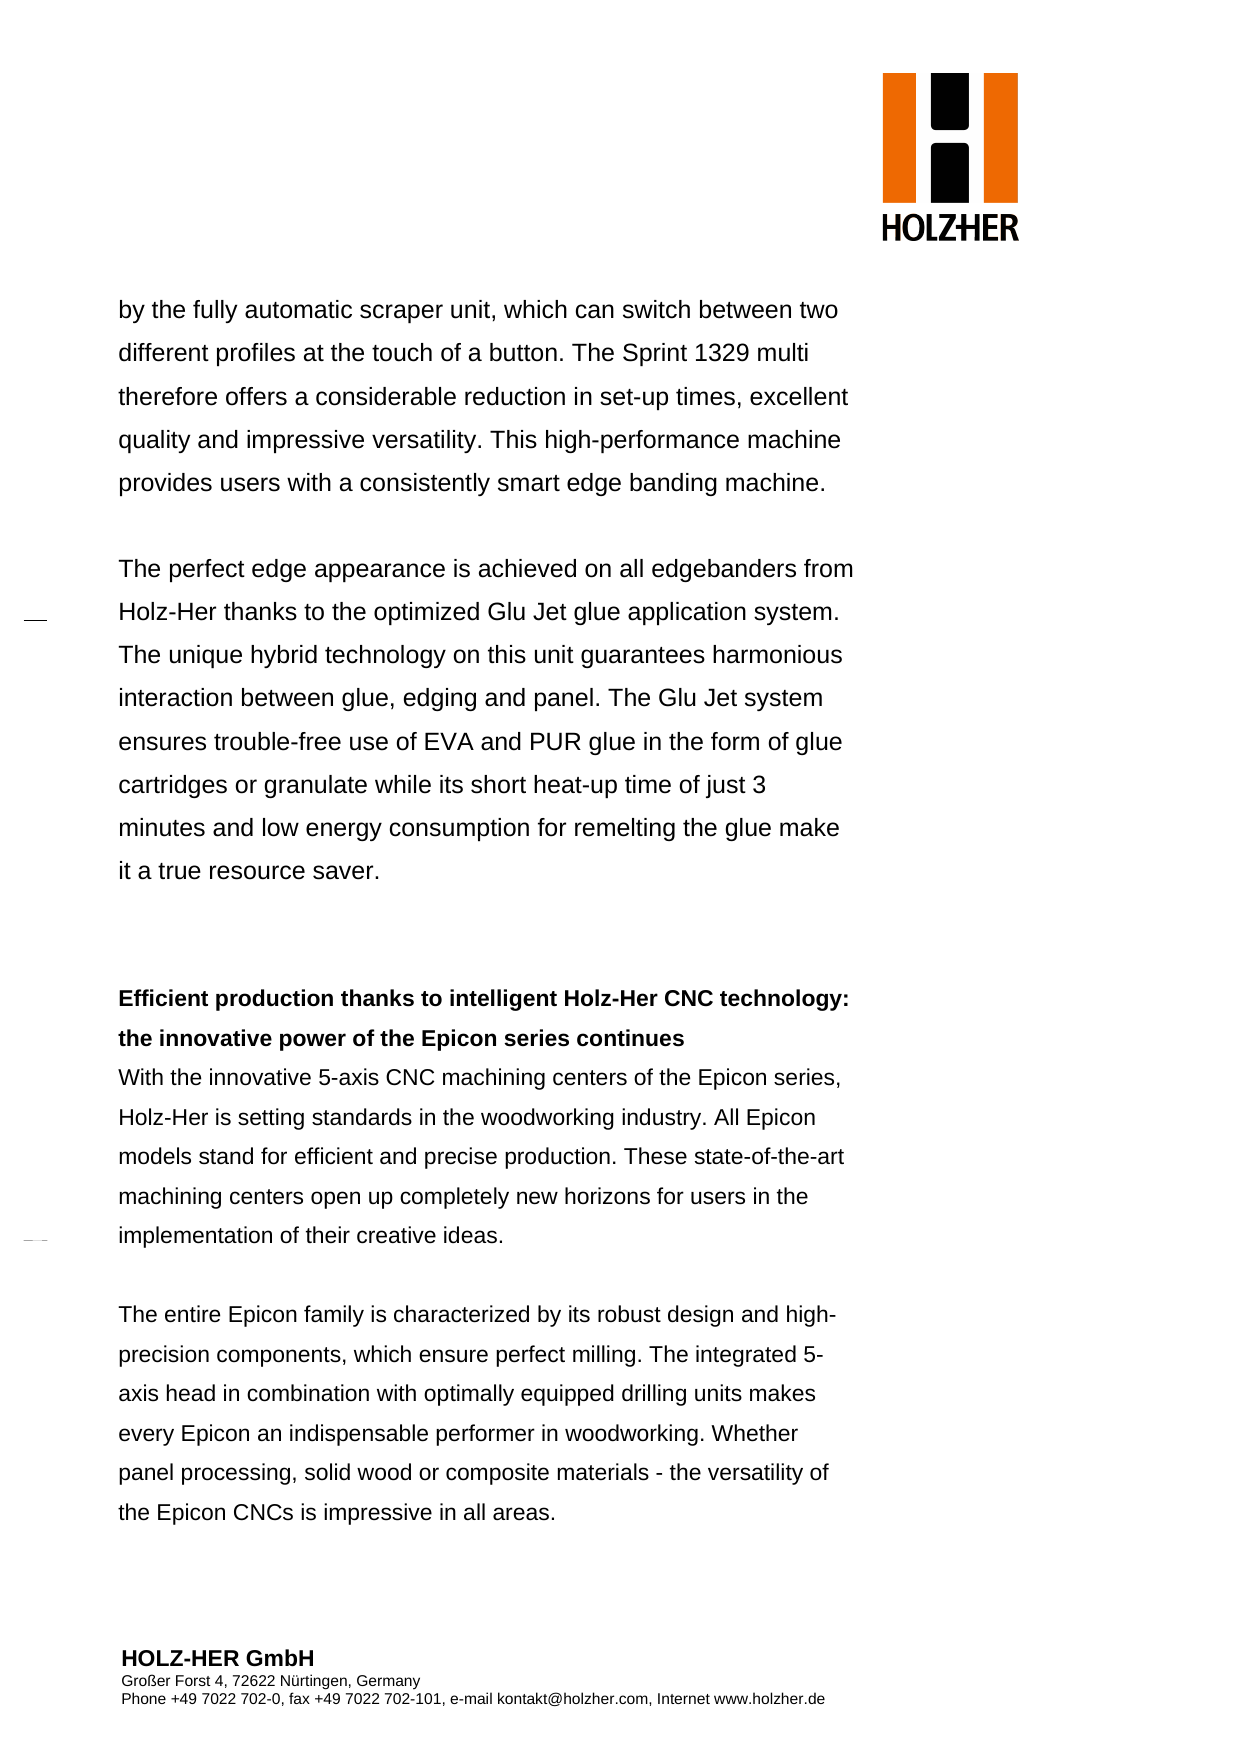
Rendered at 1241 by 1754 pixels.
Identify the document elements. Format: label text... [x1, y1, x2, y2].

text The entire Epicon family is characterized by its robust design and high-precision components, which ensure perfect milling. The integrated 5-axis head in combination with optimally equipped drilling units makes every Epicon an indispensable performer in woodworking. Whether panel processing, solid wood or composite materials - the versatility of the Epicon CNCs is impressive in all areas. [118, 1301, 856, 1525]
text The perfect edge appearance is achieved on all edgebanders from Holz-Her thanks to the optimized Glu Jet glue application system. The unique hybrid technology on this unit guarantees harmonious interaction between glue, edging and panel. The Glu Jet system ensures trouble-free use of EVA and PUR glue in the form of glue cartridges or granulate while its short heat-up time of just 3 minutes and low energy consumption for remelting the glue make it a true resource saver. [118, 554, 856, 885]
picture [882, 73, 1019, 241]
text With the innovative 5-axis CNC machining centers of the Epicon series, Holz-Her is setting standards in the woodworking industry. All Epicon models stand for efficient and precise production. These state-of-the-art machining centers open up completely new horizons for users in the implementation of their creative ideas. [118, 1064, 856, 1248]
text Efficient production thanks to intelligent Holz-Her CNC technology: the innovative power of the Epicon series continues [118, 985, 856, 1051]
